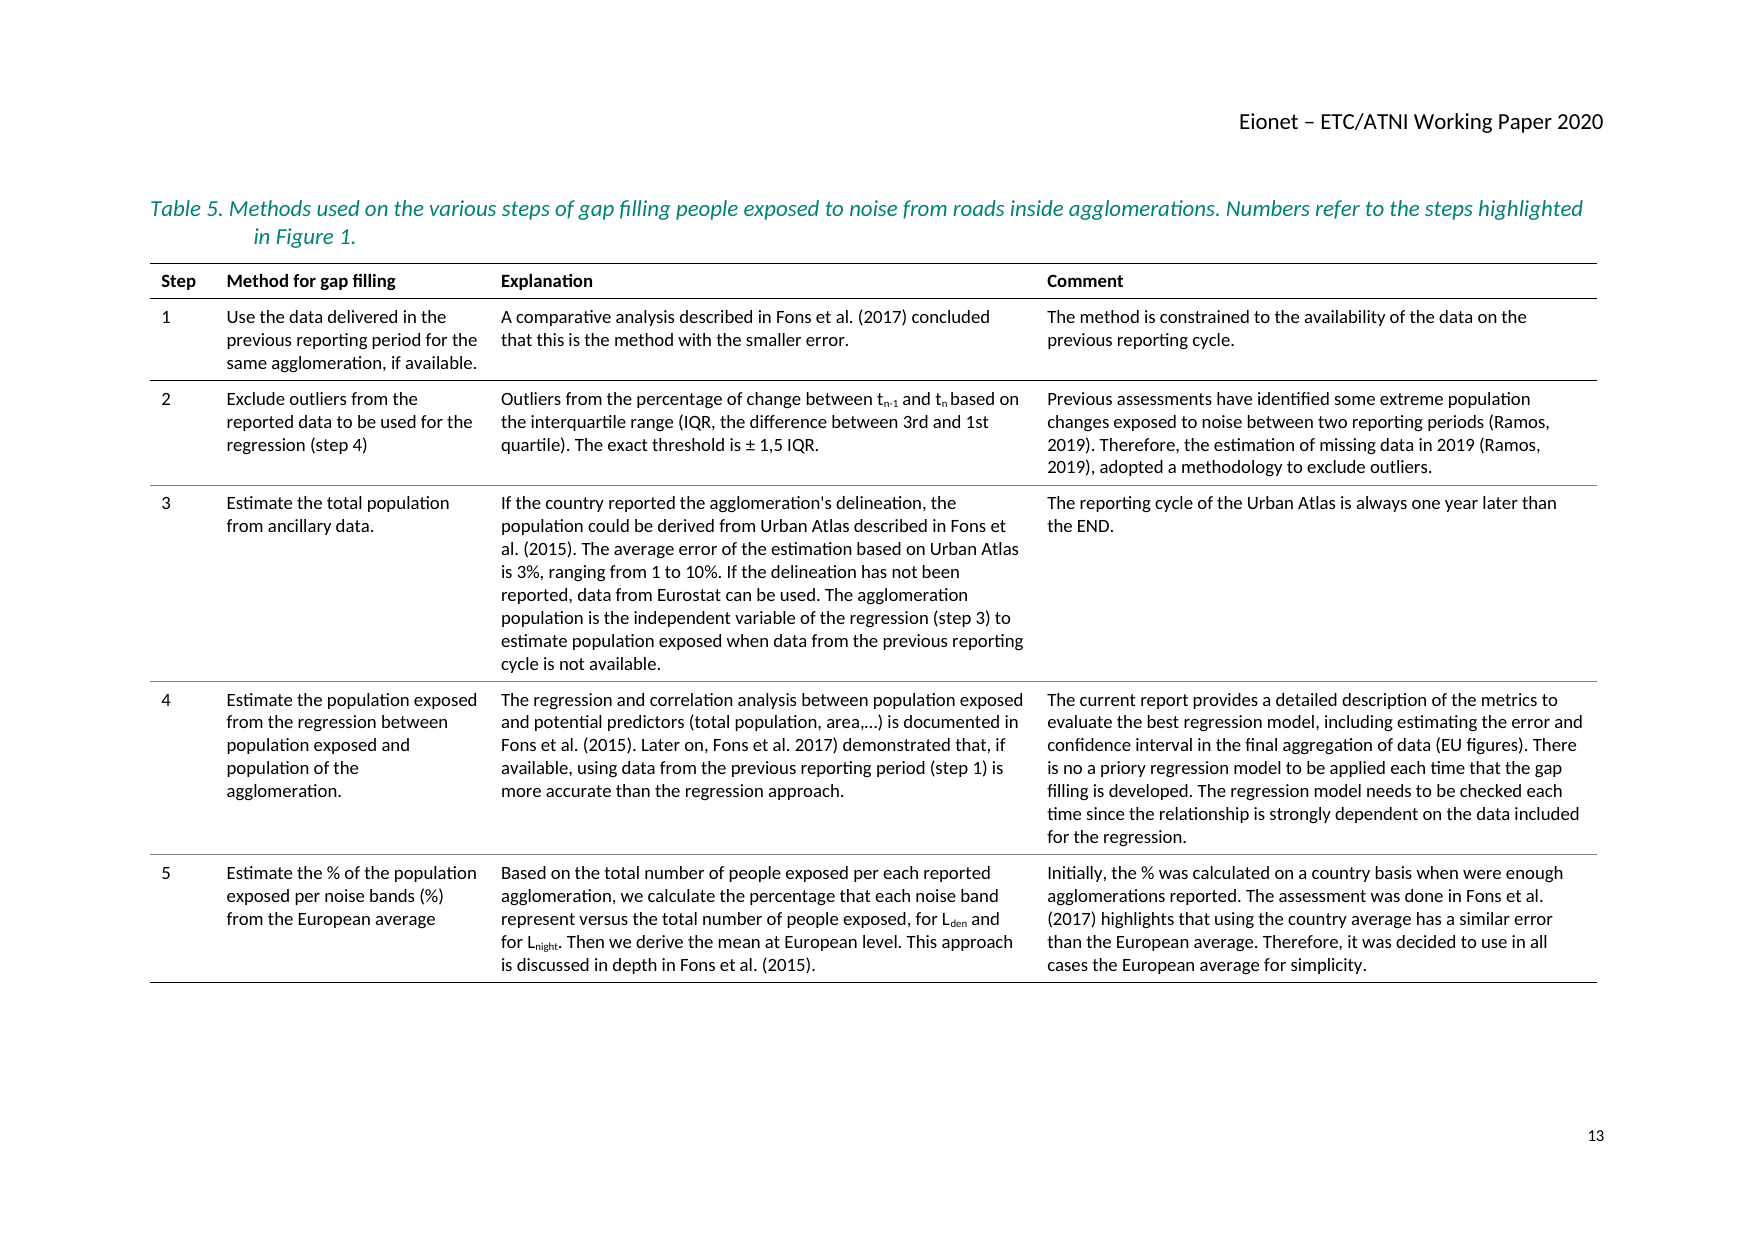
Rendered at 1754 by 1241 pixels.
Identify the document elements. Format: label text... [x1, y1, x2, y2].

table_cell Use the data delivered in the previous reporting period for the same agglomeration, if available. [215, 299, 489, 380]
table_header Comment [1036, 264, 1597, 298]
table_cell A comparative analysis described in Fons et al. (2017) concluded that this is the method with the smaller error. [490, 299, 1036, 380]
table_cell Initially, the % was calculated on a country basis when were enough agglomerations reported. The assessment was done in Fons et al. (2017) highlights that using the country average has a similar error than the European average. Therefore, it was decided to use in all cases the European average for simplicity. [1036, 855, 1597, 982]
table_cell 5 [150, 855, 215, 982]
table_cell Based on the total number of people exposed per each reported agglomeration, we calculate the percentage that each noise band represent versus the total number of people exposed, for Lden and for Lnight. Then we derive the mean at European level. This approach is discussed in depth in Fons et al. (2015). [490, 855, 1036, 982]
table_cell 4 [150, 682, 215, 854]
text Table 5. Methods used on the various steps of gap filling people exposed to noise from roads inside agglomerations. Numbers refer to the steps highlighted in Figure 1. [150, 194, 1604, 250]
table_cell 1 [150, 299, 215, 380]
table_cell Estimate the % of the population exposed per noise bands (%) from the European average [215, 855, 489, 982]
table_cell The regression and correlation analysis between population exposed and potential predictors (total population, area,…) is documented in Fons et al. (2015). Later on, Fons et al. 2017) demonstrated that, if available, using data from the previous reporting period (step 1) is more accurate than the regression approach. [490, 682, 1036, 854]
table_cell The current report provides a detailed description of the metrics to evaluate the best regression model, including estimating the error and confidence interval in the final aggregation of data (EU figures). There is no a priory regression model to be applied each time that the gap filling is developed. The regression model needs to be checked each time since the relationship is strongly dependent on the data included for the regression. [1036, 682, 1597, 854]
table_cell If the country reported the agglomeration's delineation, the population could be derived from Urban Atlas described in Fons et al. (2015). The average error of the estimation based on Urban Atlas is 3%, ranging from 1 to 10%. If the delineation has not been reported, data from Eurostat can be used. The agglomeration population is the independent variable of the regression (step 3) to estimate population exposed when data from the previous reporting cycle is not available. [490, 486, 1036, 681]
table_header Method for gap filling [215, 264, 489, 298]
table_cell Outliers from the percentage of change between tn-1 and tn based on the interquartile range (IQR, the difference between 3rd and 1st quartile). The exact threshold is ± 1,5 IQR. [490, 381, 1036, 484]
table_cell Estimate the total population from ancillary data. [215, 486, 489, 681]
table_cell The method is constrained to the availability of the data on the previous reporting cycle. [1036, 299, 1597, 380]
table_header Step [150, 264, 215, 298]
table_cell 2 [150, 381, 215, 484]
table_cell The reporting cycle of the Urban Atlas is always one year later than the END. [1036, 486, 1597, 681]
table_header Explanation [490, 264, 1036, 298]
table_cell Previous assessments have identified some extreme population changes exposed to noise between two reporting periods (Ramos, 2019). Therefore, the estimation of missing data in 2019 (Ramos, 2019), adopted a methodology to exclude outliers. [1036, 381, 1597, 484]
table_cell Exclude outliers from the reported data to be used for the regression (step 4) [215, 381, 489, 484]
table_cell Estimate the population exposed from the regression between population exposed and population of the agglomeration. [215, 682, 489, 854]
table_cell 3 [150, 486, 215, 681]
